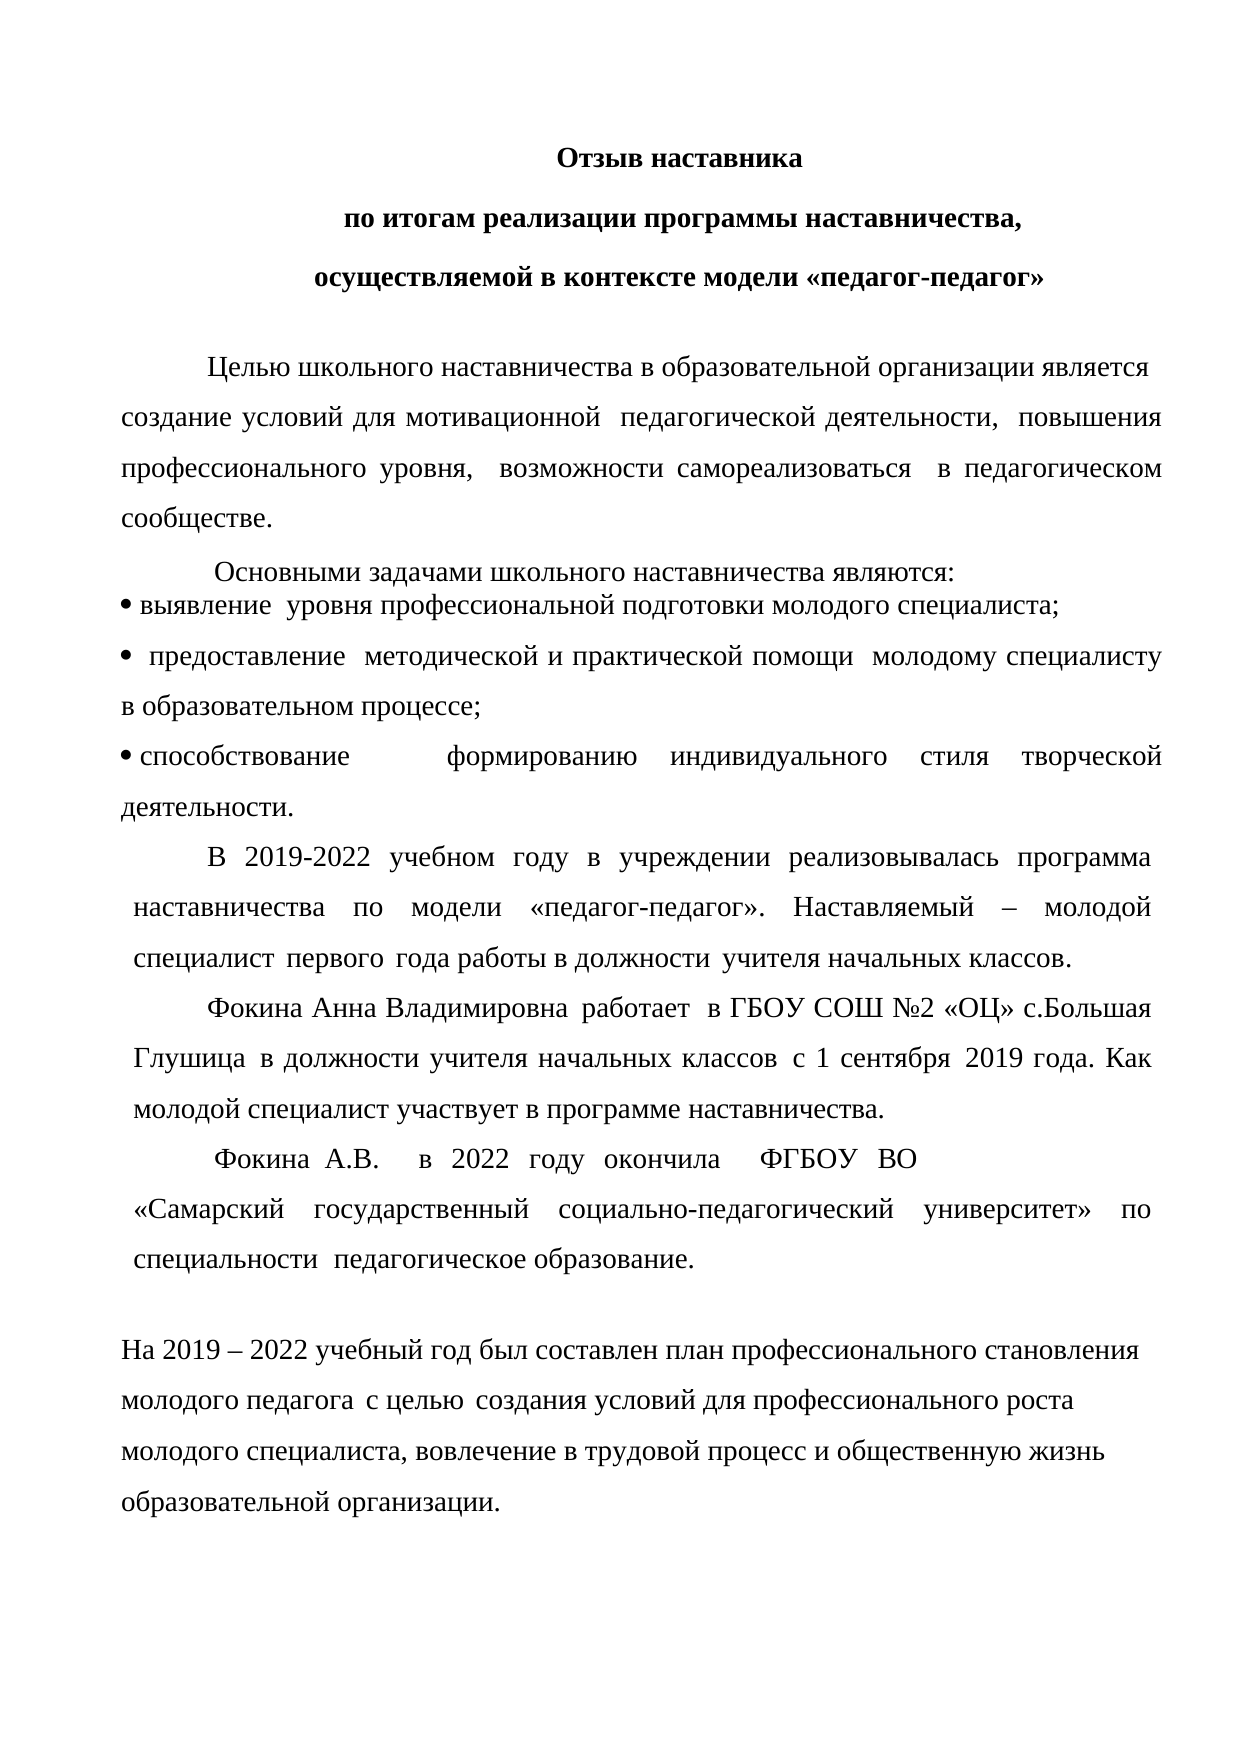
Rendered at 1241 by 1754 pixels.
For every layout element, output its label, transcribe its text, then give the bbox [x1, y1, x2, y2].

list способствование формированию индивидуального стиля творческой деятельности. [121, 738, 1163, 822]
list предоставление методической и практической помощи молодому специалисту в образовательном процессе; [121, 638, 1163, 722]
list выявление уровня профессиональной подготовки молодого специалиста; [121, 587, 1163, 621]
text Целью школьного наставничества в образовательной организации является [133, 349, 1152, 383]
title по итогам реализации программы наставничества, осуществляемой в контексте модели «педагог-педагог» [313, 200, 1045, 293]
text Основными задачами школьного наставничества являются: [214, 554, 1163, 587]
title Отзыв наставника [196, 141, 1163, 174]
text «Самарский государственный социально-педагогический университет» по специальности педагогическое образование. [133, 1191, 1152, 1275]
text В 2019-2022 учебном году в учреждении реализовывалась программа наставничества по модели «педагог-педагог». Наставляемый – молодой специалист первого года работы в должности учителя начальных классов. [133, 839, 1152, 973]
text Фокина Анна Владимировна работает в ГБОУ СОШ №2 «ОЦ» с.Большая Глушица в должности учителя начальных классов с 1 сентября 2019 года. Как молодой специалист участвует в программе наставничества. [133, 990, 1152, 1124]
text На 2019 – 2022 учебный год был составлен план профессионального становления молодого педагога с целью создания условий для профессионального роста молодого специалиста, вовлечение в трудовой процесс и общественную жизнь образовательной организации. [121, 1332, 1163, 1517]
text создание условий для мотивационной педагогической деятельности, повышения профессионального уровня, возможности самореализоваться в педагогическом сообществе. [121, 399, 1163, 534]
text Фокина А.В. в 2022 году окончила ФГБОУ ВО [214, 1141, 1163, 1174]
